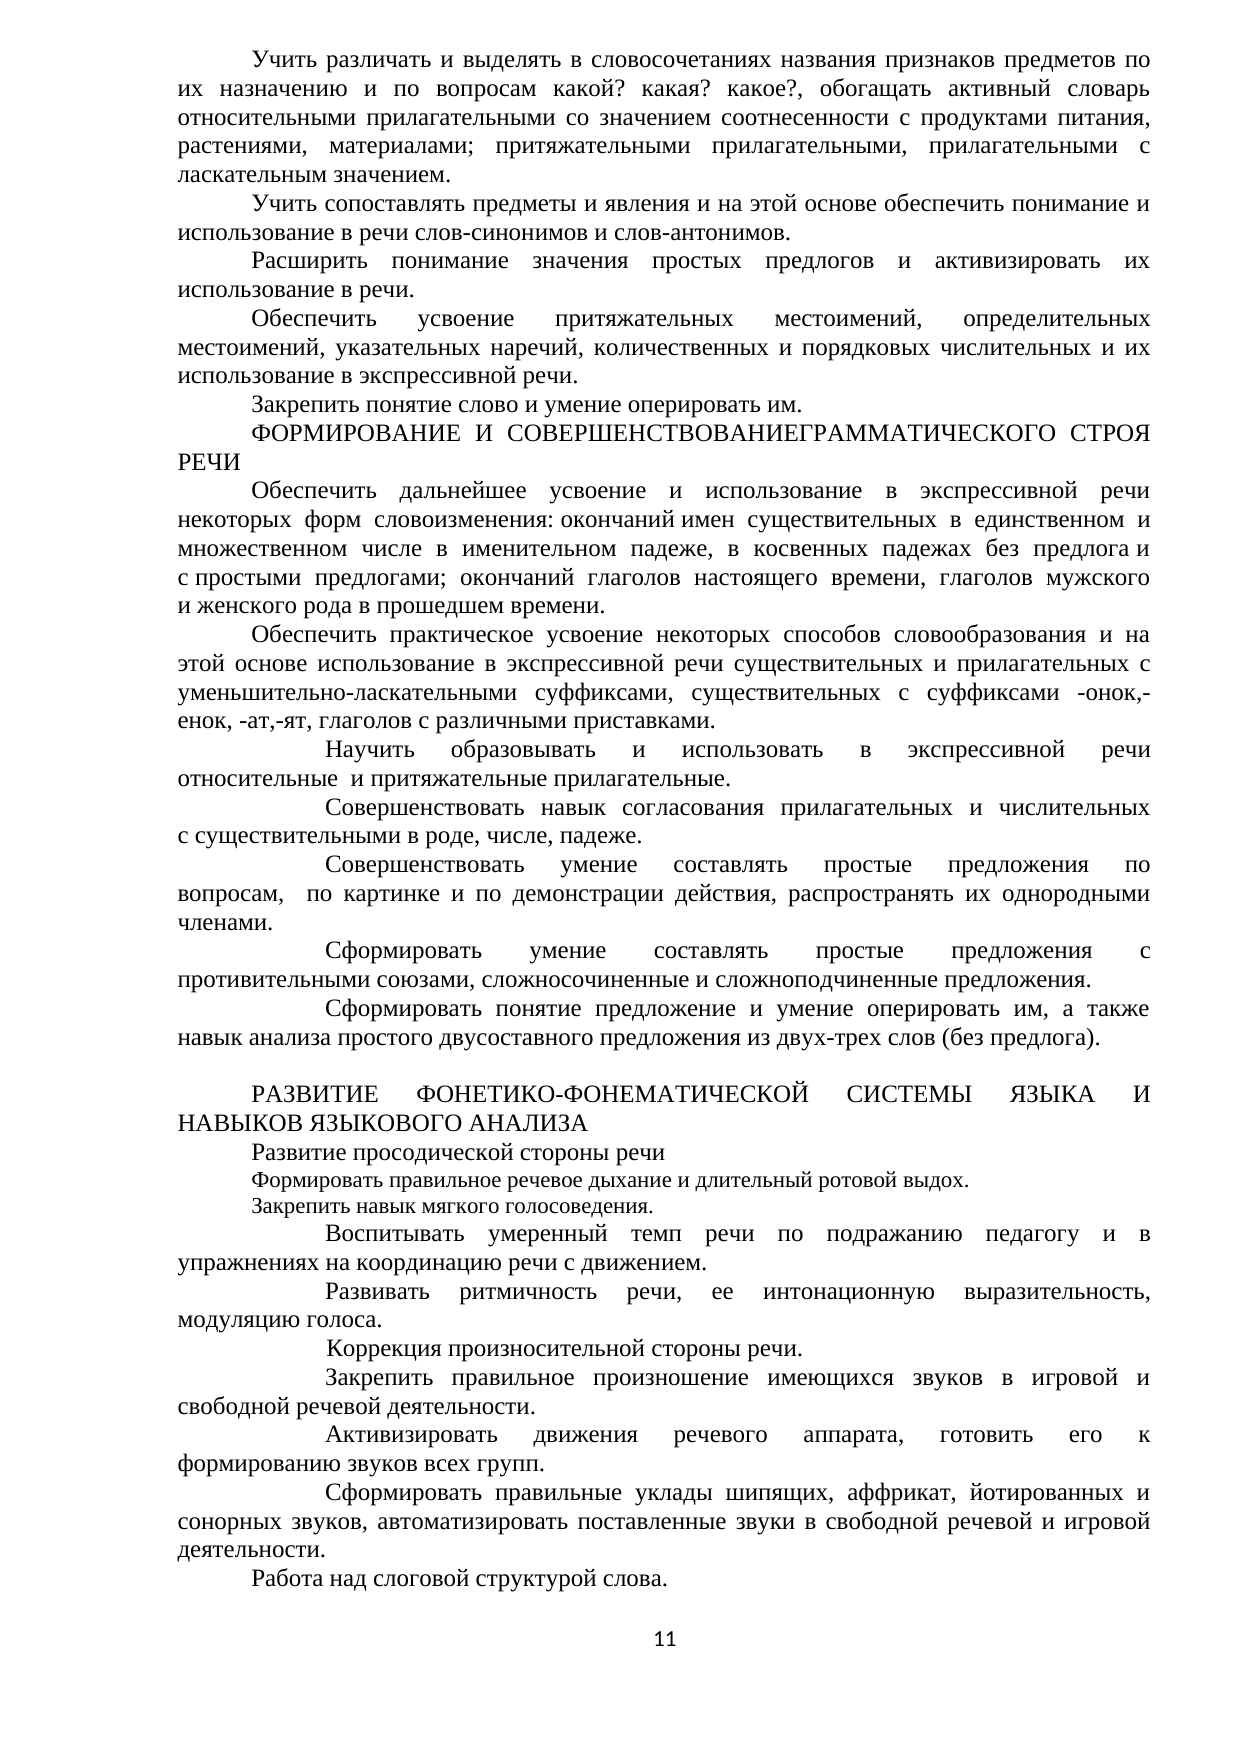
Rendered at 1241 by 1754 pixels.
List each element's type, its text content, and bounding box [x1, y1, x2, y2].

text ФОРМИРОВАНИЕ И СОВЕРШЕНСТВОВАНИЕГРАММАТИЧЕСКОГО СТРОЯ РЕЧИ [177, 418, 1152, 476]
text Совершенствовать умение составлять простые предложения по вопросам, по картинке и по демонстрации действия, распространять их однородными членами. [177, 849, 1152, 936]
text Воспитывать умеренный темп речи по подражанию педагогу и в упражнениях на координацию речи с движением. [177, 1218, 1152, 1276]
text Коррекция произносительной стороны речи. [177, 1333, 1152, 1362]
text Обеспечить практическое усвоение некоторых способов словообразования и на этой основе использование в экспрессивной речи существительных и прилагательных с уменьшительно-ласкательными суффиксами, существительных с суффиксами -онок,-енок, -ат,-ят, глаголов с различными приставками. [177, 619, 1152, 734]
text Формировать правильное речевое дыхание и длительный ротовой выдох. [177, 1166, 1152, 1192]
text Закрепить правильное произношение имеющихся звуков в игровой и свободной речевой деятельности. [177, 1362, 1152, 1419]
text Сформировать правильные уклады шипящих, аффрикат, йотированных и сонорных звуков, автоматизировать поставленные звуки в свободной речевой и игровой деятельности. [177, 1477, 1152, 1563]
text Научить образовывать и использовать в экспрессивной речи относительные и притяжательные прилагательные. [177, 734, 1152, 792]
text Развитие просодической стороны речи [177, 1137, 1152, 1166]
text Сформировать умение составлять простые предложения с противительными союзами, сложносочиненные и сложноподчиненные предложения. [177, 936, 1152, 993]
text Закрепить понятие слово и умение оперировать им. [177, 389, 1152, 418]
text Сформировать понятие предложение и умение оперировать им, а также навык анализа простого двусоставного предложения из двух-трех слов (без предлога). [177, 993, 1152, 1051]
text Работа над слоговой структурой слова. [177, 1563, 1152, 1592]
text Обеспечить усвоение притяжательных местоимений, определительных местоимений, указательных наречий, количественных и порядковых числительных и их использование в экспрессивной речи. [177, 303, 1152, 389]
text Учить сопоставлять предметы и явления и на этой основе обеспечить понимание и использование в речи слов-синонимов и слов-антонимов. [177, 188, 1152, 246]
text Расширить понимание значения простых предлогов и активизировать их использование в речи. [177, 246, 1152, 303]
text Обеспечить дальнейшее усвоение и использование в экспрессивной речи некоторых форм словоизменения: окончаний имен существительных в единственном и множественном числе в именительном падеже, в косвенных падежах без предлога и с простыми предлогами; окончаний глаголов настоящего времени, глаголов мужского и женского рода в прошедшем времени. [177, 476, 1152, 619]
text Активизировать движения речевого аппарата, готовить его к формированию звуков всех групп. [177, 1419, 1152, 1477]
text Закрепить навык мягкого голосоведения. [177, 1192, 1152, 1218]
text РАЗВИТИЕ ФОНЕТИКО-ФОНЕМАТИЧЕСКОЙ СИСТЕМЫ ЯЗЫКА И НАВЫКОВ ЯЗЫКОВОГО АНАЛИЗА [177, 1079, 1152, 1137]
text Совершенствовать навык согласования прилагательных и числительных с существительными в роде, числе, падеже. [177, 792, 1152, 849]
text Развивать ритмичность речи, ее интонационную выразительность, модуляцию голоса. [177, 1276, 1152, 1333]
text Учить различать и выделять в словосочетаниях названия признаков предметов по их назначению и по вопросам какой? какая? какое?, обогащать активный словарь относительными прилагательными со значением соотнесенности с продуктами питания, растениями, материалами; притяжательными прилагательными, прилагательными с ласкательным значением. [177, 44, 1152, 188]
